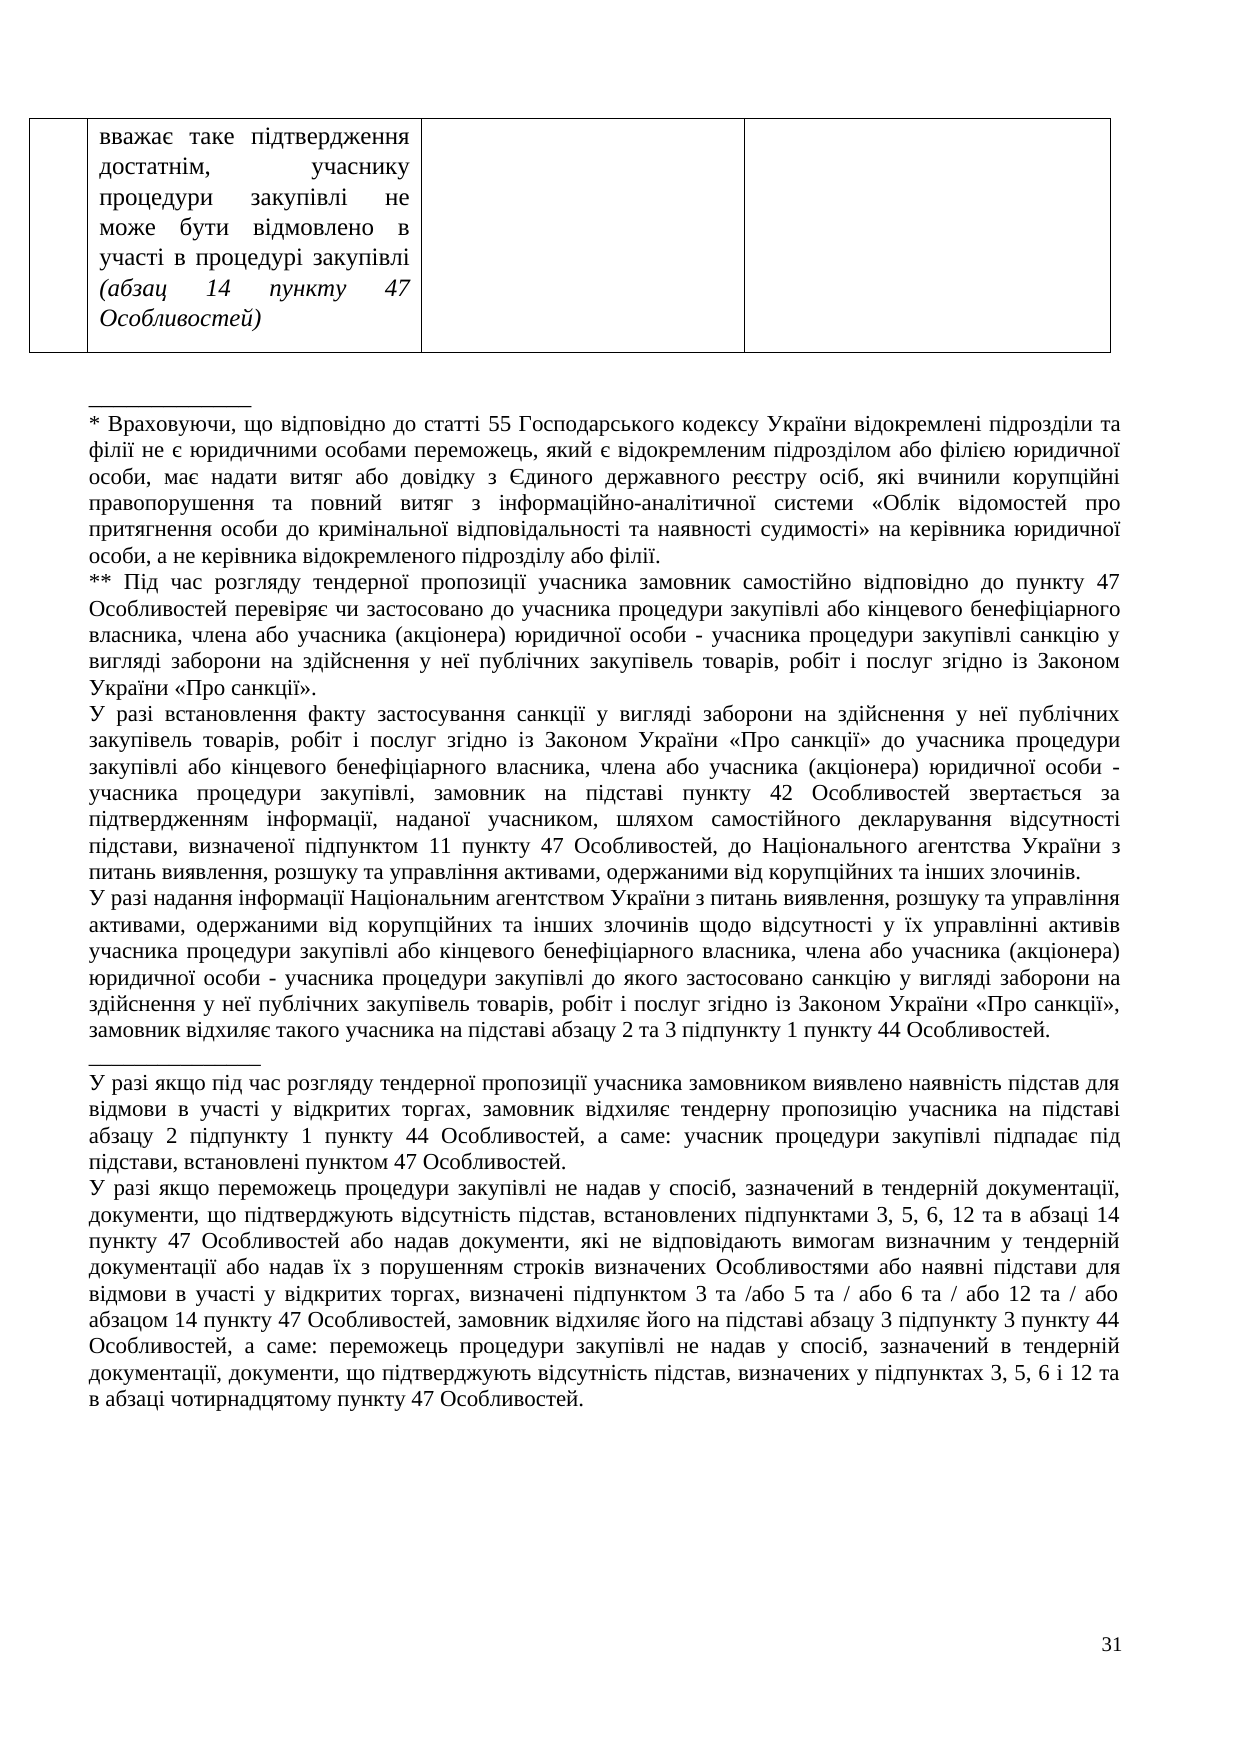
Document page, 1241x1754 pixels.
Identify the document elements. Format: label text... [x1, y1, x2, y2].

text У разі якщо під час розгляду тендерної пропозиції учасника замовником виявлено наявність підстав для відмови в участі у відкритих торгах, замовник відхиляє тендерну пропозицію учасника на підставі абзацу 2 підпункту 1 пункту 44 Особливостей, а саме: учасник процедури закупівлі підпадає під підстави, встановлені пунктом 47 Особливостей. [89, 1069, 1122, 1174]
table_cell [88, 119, 421, 352]
text ** Під час розгляду тендерної пропозиції учасника замовник самостійно відповідно до пункту 47 Особливостей перевіряє чи застосовано до учасника процедури закупівлі або кінцевого бенефіціарного власника, члена або учасника (акціонера) юридичної особи - учасника процедури закупівлі санкцію у вигляді заборони на здійснення у неї публічних закупівель товарів, робіт і послуг згідно із Законом України «Про санкції». [89, 568, 1122, 700]
table_cell 13 [30, 119, 87, 352]
text _____________ [89, 381, 1122, 410]
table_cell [422, 119, 744, 352]
text У разі надання інформації Національним агентством України з питань виявлення, розшуку та управління активами, одержаними від корупційних та інших злочинів щодо відсутності у їх управлінні активів учасника процедури закупівлі або кінцевого бенефіціарного власника, члена або учасника (акціонера) юридичної особи - учасника процедури закупівлі до якого застосовано санкцію у вигляді заборони на здійснення у неї публічних закупівель товарів, робіт і послуг згідно із Законом України «Про санкції», замовник відхиляє такого учасника на підставі абзацу 2 та 3 підпункту 1 пункту 44 Особливостей. [89, 884, 1122, 1043]
text У разі встановлення факту застосування санкції у вигляді заборони на здійснення у неї публічних закупівель товарів, робіт і послуг згідно із Законом України «Про санкції» до учасника процедури закупівлі або кінцевого бенефіціарного власника, члена або учасника (акціонера) юридичної особи - учасника процедури закупівлі, замовник на підставі пункту 42 Особливостей звертається за підтвердженням інформації, наданої учасником, шляхом самостійного декларування відсутності підстави, визначеної підпунктом 11 пункту 47 Особливостей, до Національного агентства України з питань виявлення, розшуку та управління активами, одержаними від корупційних та інших злочинів. [89, 700, 1122, 884]
text _______________ [89, 1043, 1122, 1069]
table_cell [745, 119, 1110, 352]
text * Враховуючи, що відповідно до статті 55 Господарського кодексу України відокремлені підрозділи та філії не є юридичними особами переможець, який є відокремленим підрозділом або філією юридичної особи, має надати витяг або довідку з Єдиного державного реєстру осіб, які вчинили корупційні правопорушення та повний витяг з інформаційно-аналітичної системи «Облік відомостей про притягнення особи до кримінальної відповідальності та наявності судимості» на керівника юридичної особи, а не керівника відокремленого підрозділу або філії. [89, 410, 1122, 568]
text У разі якщо переможець процедури закупівлі не надав у спосіб, зазначений в тендерній документації, документи, що підтверджують відсутність підстав, встановлених підпунктами 3, 5, 6, 12 та в абзаці 14 пункту 47 Особливостей або надав документи, які не відповідають вимогам визначним у тендерній документації або надав їх з порушенням строків визначених Особливостями або наявні підстави для відмови в участі у відкритих торгах, визначені підпунктом 3 та /або 5 та / або 6 та / або 12 та / або абзацом 14 пункту 47 Особливостей, замовник відхиляє його на підставі абзацу 3 підпункту 3 пункту 44 Особливостей, а саме: переможець процедури закупівлі не надав у спосіб, зазначений в тендерній документації, документи, що підтверджують відсутність підстав, визначених у підпунктах 3, 5, 6 і 12 та в абзаці чотирнадцятому пункту 47 Особливостей. [89, 1174, 1122, 1412]
